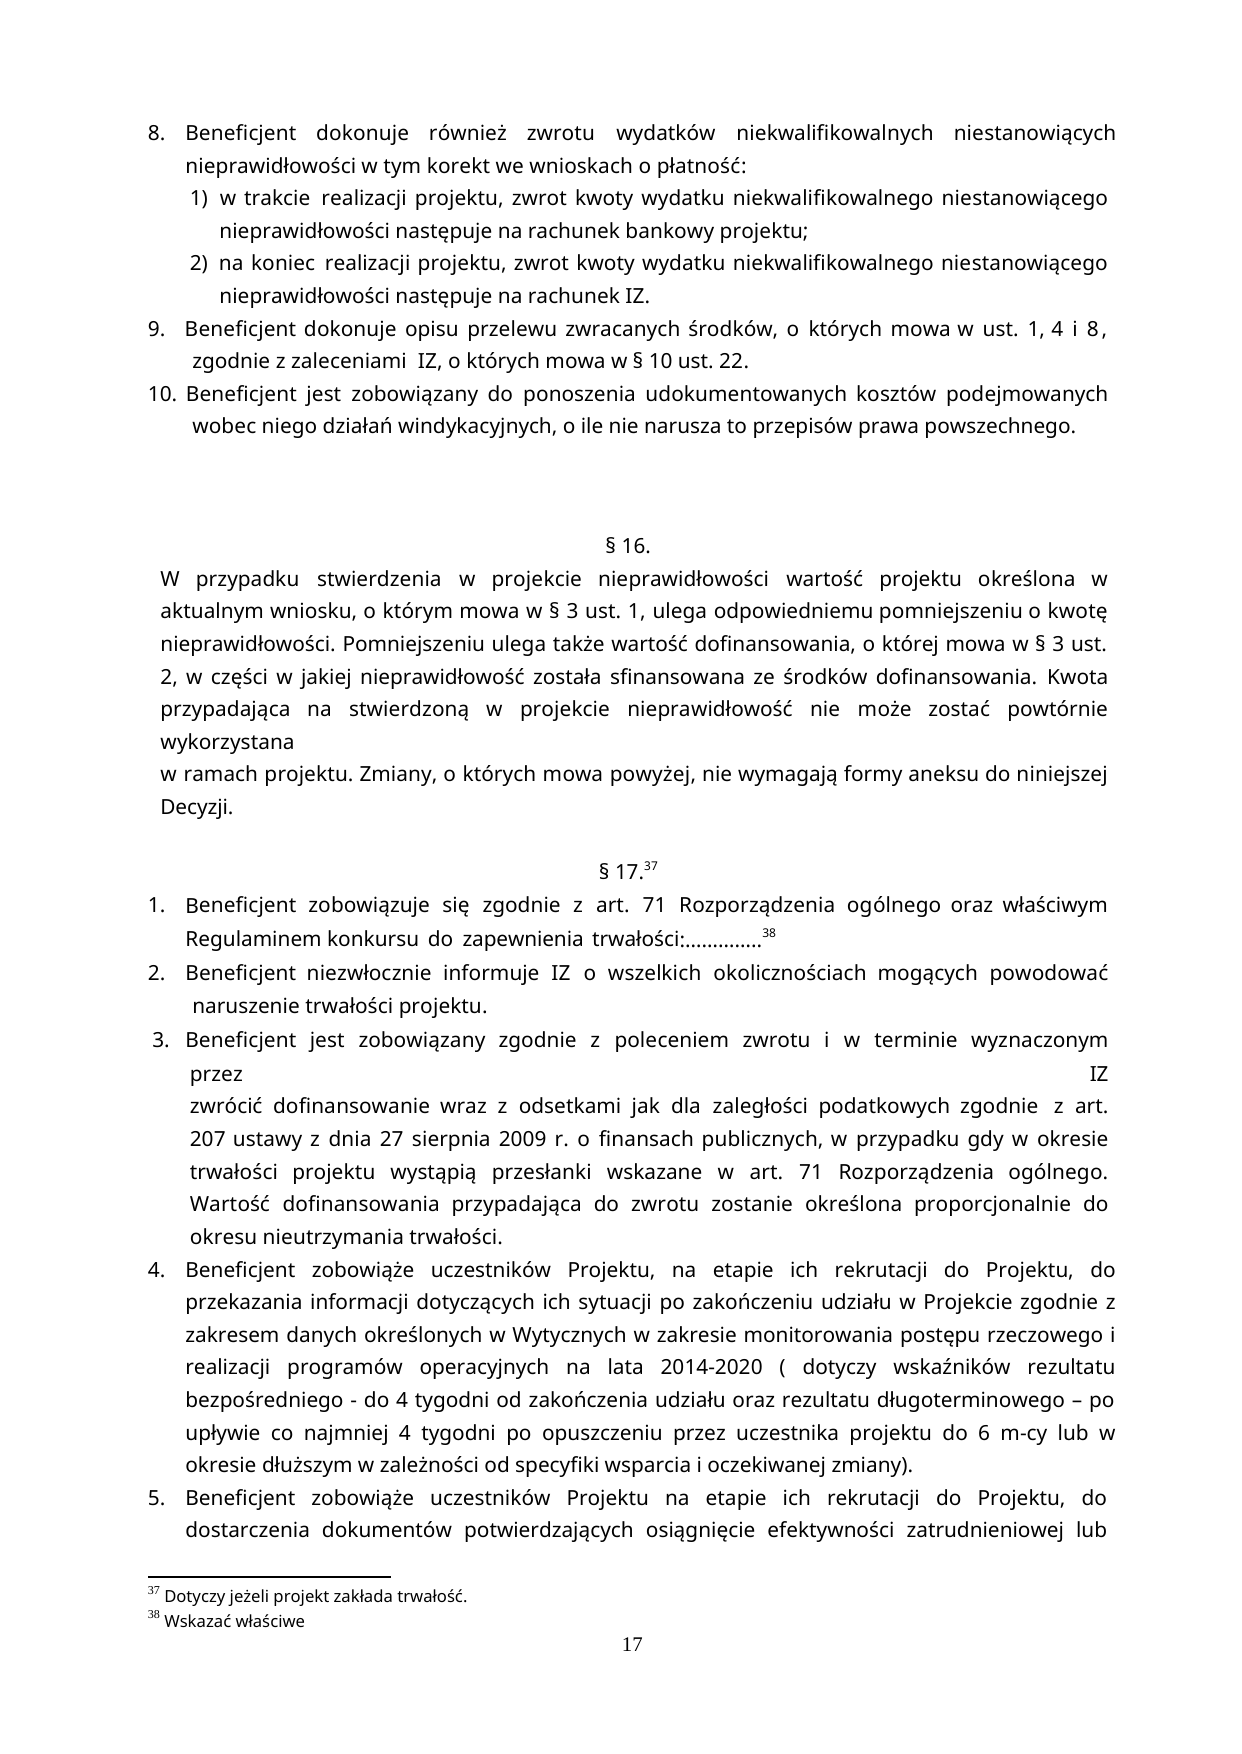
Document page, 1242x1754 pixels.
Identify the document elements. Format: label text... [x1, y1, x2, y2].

text 2) na koniec realizacji projektu, zwrot kwoty wydatku niekwalifikowalnego niestanowiącego nieprawidłowości następuje na rachunek IZ. [189, 248, 1108, 309]
text § 16. [605, 531, 659, 560]
text § 17. [598, 857, 666, 886]
text 1) w trakcie realizacji projektu, zwrot kwoty wydatku niekwalifikowalnego niestanowiącego nieprawidłowości następuje na rachunek bankowy projektu; [189, 183, 1108, 244]
text W przypadku stwierdzenia w projekcie nieprawidłowości wartość projektu określona w aktualnym wniosku, o którym mowa w § 3 ust. 1, ulega odpowiedniemu pomniejszeniu o kwotę nieprawidłowości. Pomniejszeniu ulega także wartość dofinansowania, o której mowa w § 3 ust. 2, w części w jakiej nieprawidłowość została sfinansowana ze środków dofinansowania. Kwota przypadająca na stwierdzoną w projekcie nieprawidłowość nie może zostać powtórnie wykorzystana w ramach projektu. Zmiany, o których mowa powyżej, nie wymagają formy aneksu do niniejszej Decyzji. [160, 564, 1108, 821]
text 9. Beneficjent dokonuje opisu przelewu zwracanych środków, o których mowa w ust. 1, 4 i 8, zgodnie z zaleceniami IZ, o których mowa w § 10 ust. 22. [148, 314, 1108, 375]
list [148, 1483, 1108, 1544]
list Beneficjent zobowiązuje się zgodnie z art. 71 Rozporządzenia ogólnego oraz właściwym Regulaminem konkursu do zapewnienia trwałości:………….. [148, 890, 1108, 954]
list Beneficjent jest zobowiązany zgodnie z poleceniem zwrotu i w terminie wyznaczonym przez IZ zwrócić dofinansowanie wraz z odsetkami jak dla zaległości podatkowych zgodnie z art. 207 ustawy z dnia 27 sierpnia 2009 r. o finansach publicznych, w przypadku gdy w okresie trwałości projektu wystąpią przesłanki wskazane w art. 71 Rozporządzenia ogólnego. Wartość dofinansowania przypadająca do zwrotu zostanie określona proporcjonalnie do okresu nieutrzymania trwałości. [152, 1023, 1108, 1251]
list Beneficjent zobowiąże uczestników Projektu, na etapie ich rekrutacji do Projektu, do przekazania informacji dotyczących ich sytuacji po zakończeniu udziału w Projekcie zgodnie z zakresem danych określonych w Wytycznych w zakresie monitorowania postępu rzeczowego i realizacji programów operacyjnych na lata 2014-2020 ( dotyczy wskaźników rezultatu bezpośredniego - do 4 tygodni od zakończenia udziału oraz rezultatu długoterminowego – po upływie co najmniej 4 tygodni po opuszczeniu przez uczestnika projektu do 6 m-cy lub w okresie dłuższym w zależności od specyfiki wsparcia i oczekiwanej zmiany). [148, 1255, 1116, 1479]
text 10. Beneficjent jest zobowiązany do ponoszenia udokumentowanych kosztów podejmowanych wobec niego działań windykacyjnych, o ile nie narusza to przepisów prawa powszechnego. [148, 379, 1108, 440]
list Beneficjent dokonuje również zwrotu wydatków niekwalifikowalnych niestanowiących nieprawidłowości w tym korekt we wnioskach o płatność: [148, 118, 1116, 179]
list Beneficjent niezwłocznie informuje IZ o wszelkich okolicznościach mogących powodować naruszenie trwałości projektu. [148, 958, 1108, 1019]
